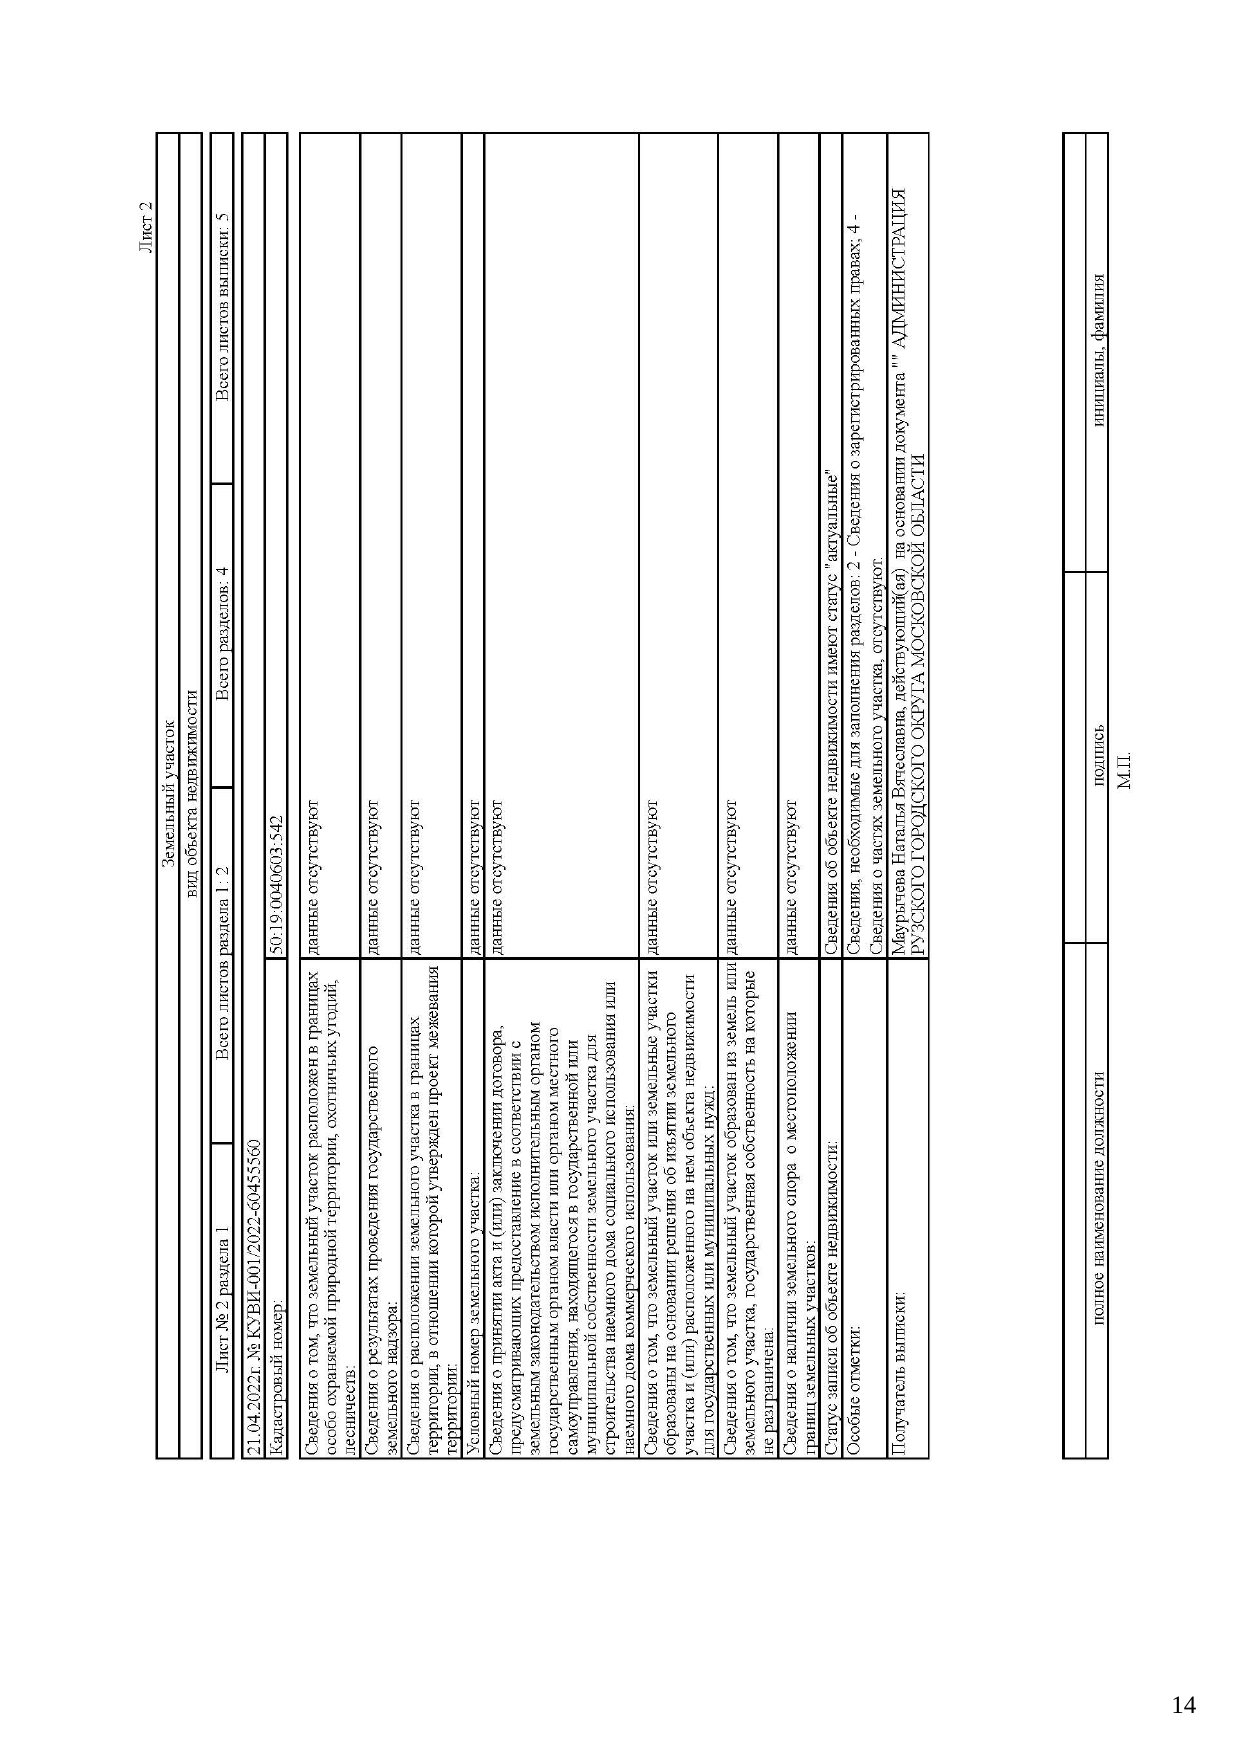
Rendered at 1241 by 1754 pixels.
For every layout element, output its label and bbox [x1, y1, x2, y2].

picture [103, 88, 1197, 1503]
